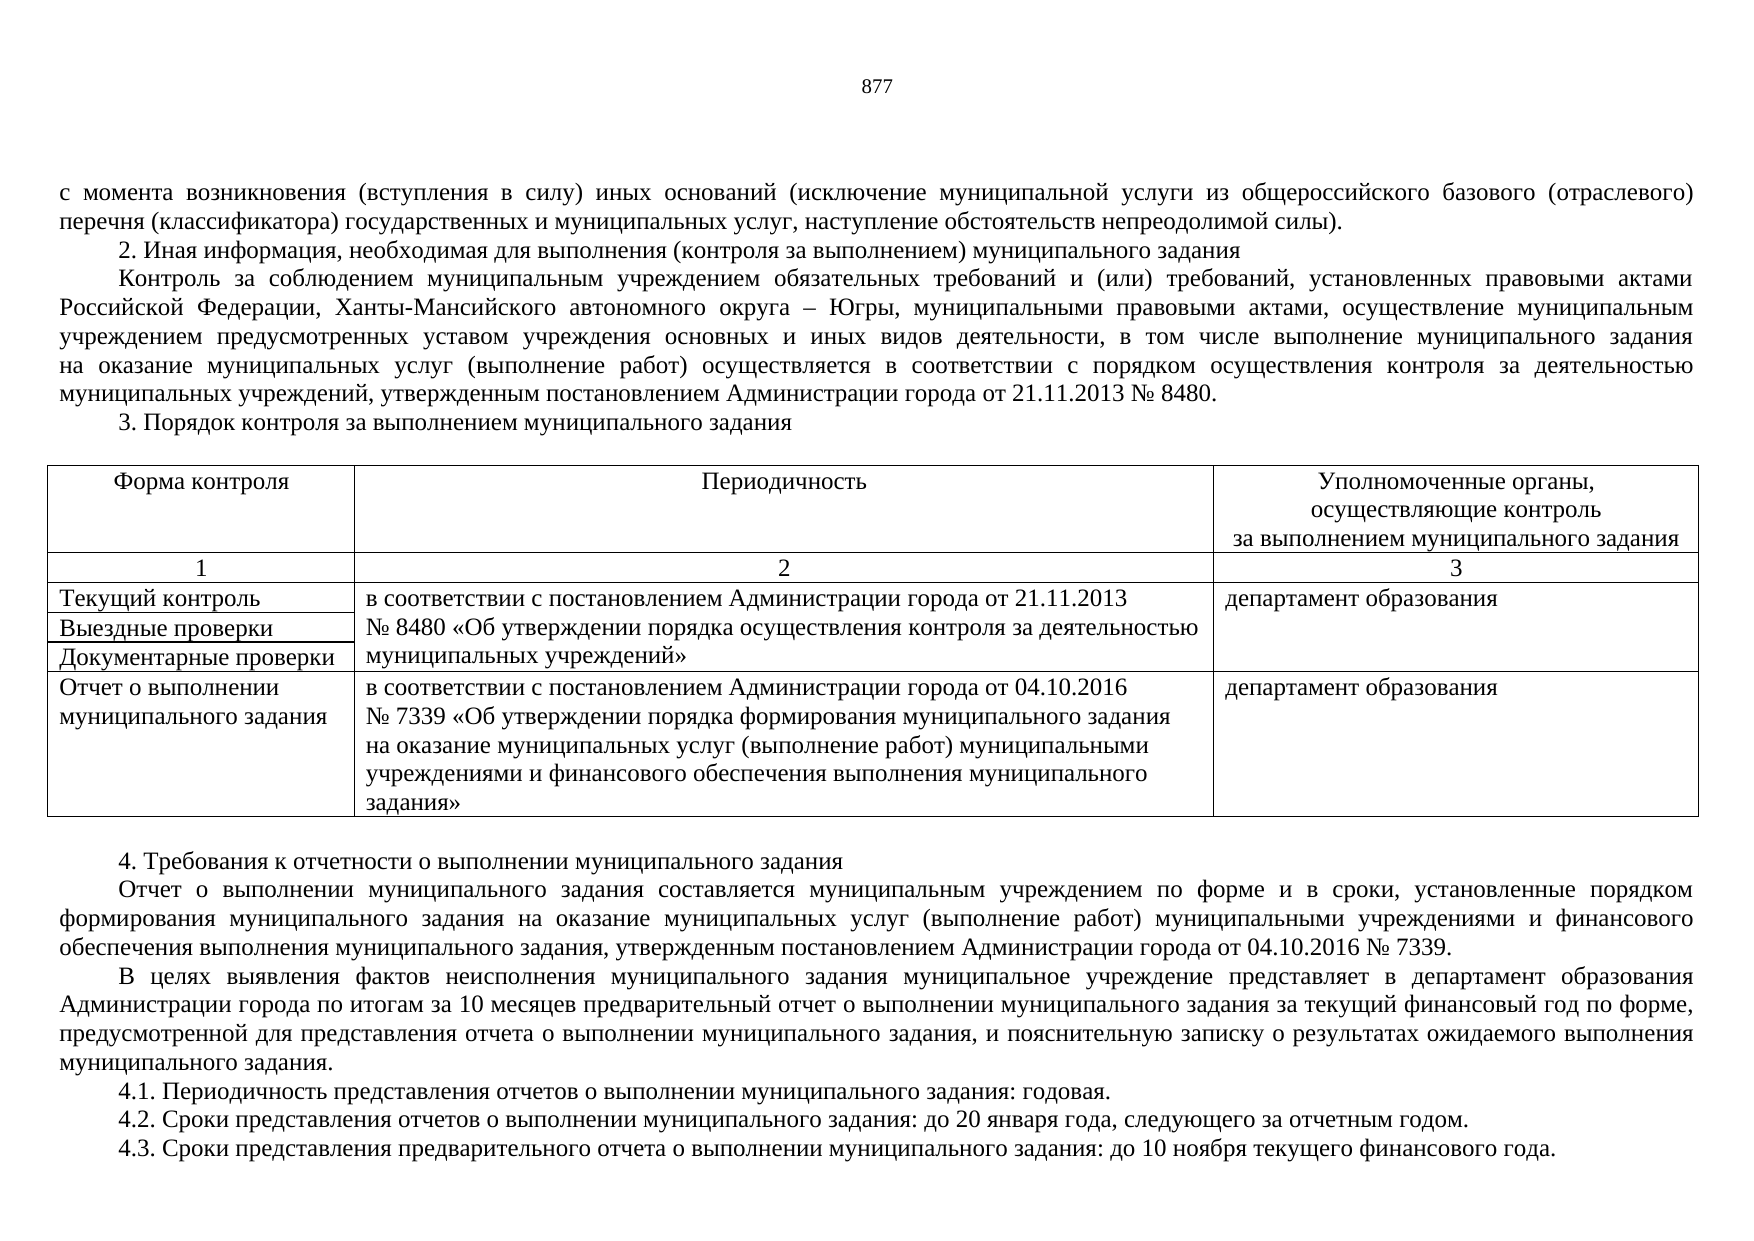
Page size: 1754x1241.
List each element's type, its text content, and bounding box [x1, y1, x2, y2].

table_header Периодичность [355, 466, 1213, 552]
text 4. Требования к отчетности о выполнении муниципального задания [59, 846, 1695, 874]
table_cell Документарные проверки [48, 643, 354, 671]
table_cell Отчет о выполнении муниципального задания [48, 672, 354, 816]
table_header Уполномоченные органы, осуществляющие контроль за выполнением муниципального задания [1214, 466, 1698, 552]
text 4.2. Сроки представления отчетов о выполнении муниципального задания: до 20 января года, следующего за отчетным годом. [59, 1104, 1695, 1133]
text Отчет о выполнении муниципального задания составляется муниципальным учреждением по форме и в сроки, установленные порядком формирования муниципального задания на оказание муниципальных услуг (выполнение работ) муниципальными учреждениями и финансового обеспечения выполнения муниципального задания, утвержденным постановлением Администрации города от 04.10.2016 № 7339. [59, 874, 1695, 961]
table_cell департамент образования [1214, 583, 1698, 671]
text В целях выявления фактов неисполнения муниципального задания муниципальное учреждение представляет в департамент образования Администрации города по итогам за 10 месяцев предварительный отчет о выполнении муниципального задания за текущий финансовый год по форме, предусмотренной для представления отчета о выполнении муниципального задания, и пояснительную записку о результатах ожидаемого выполнения муниципального задания. [59, 961, 1695, 1076]
table_cell Текущий контроль [48, 583, 354, 612]
table_cell департамент образования [1214, 672, 1698, 816]
table_header Форма контроля [48, 466, 354, 552]
table_cell 2 [355, 553, 1213, 582]
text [59, 177, 1695, 235]
table_cell в соответствии с постановлением Администрации города от 04.10.2016 № 7339 «Об утверждении порядка формирования муниципального задания на оказание муниципальных услуг (выполнение работ) муниципальными учреждениями и финансового обеспечения выполнения муниципального задания» [355, 672, 1213, 816]
text 4.1. Периодичность представления отчетов о выполнении муниципального задания: годовая. [59, 1076, 1695, 1104]
text 4.3. Сроки представления предварительного отчета о выполнении муниципального задания: до 10 ноября текущего финансового года. [59, 1133, 1695, 1162]
text 2. Иная информация, необходимая для выполнения (контроля за выполнением) муниципального задания [59, 235, 1695, 263]
table_cell 1 [48, 553, 354, 582]
table_cell 3 [1214, 553, 1698, 582]
table_cell в соответствии с постановлением Администрации города от 21.11.2013 № 8480 «Об утверждении порядка осуществления контроля за деятельностью муниципальных учреждений» [355, 583, 1213, 671]
text Контроль за соблюдением муниципальным учреждением обязательных требований и (или) требований, установленных правовыми актами Российской Федерации, Ханты-Мансийского автономного округа – Югры, муниципальными правовыми актами, осуществление муниципальным учреждением предусмотренных уставом учреждения основных и иных видов деятельности, в том числе выполнение муниципального задания на оказание муниципальных услуг (выполнение работ) осуществляется в соответствии с порядком осуществления контроля за деятельностью муниципальных учреждений, утвержденным постановлением Администрации города от 21.11.2013 № 8480. [59, 263, 1695, 407]
table_cell Выездные проверки [48, 613, 354, 641]
text 3. Порядок контроля за выполнением муниципального задания [59, 407, 1695, 436]
